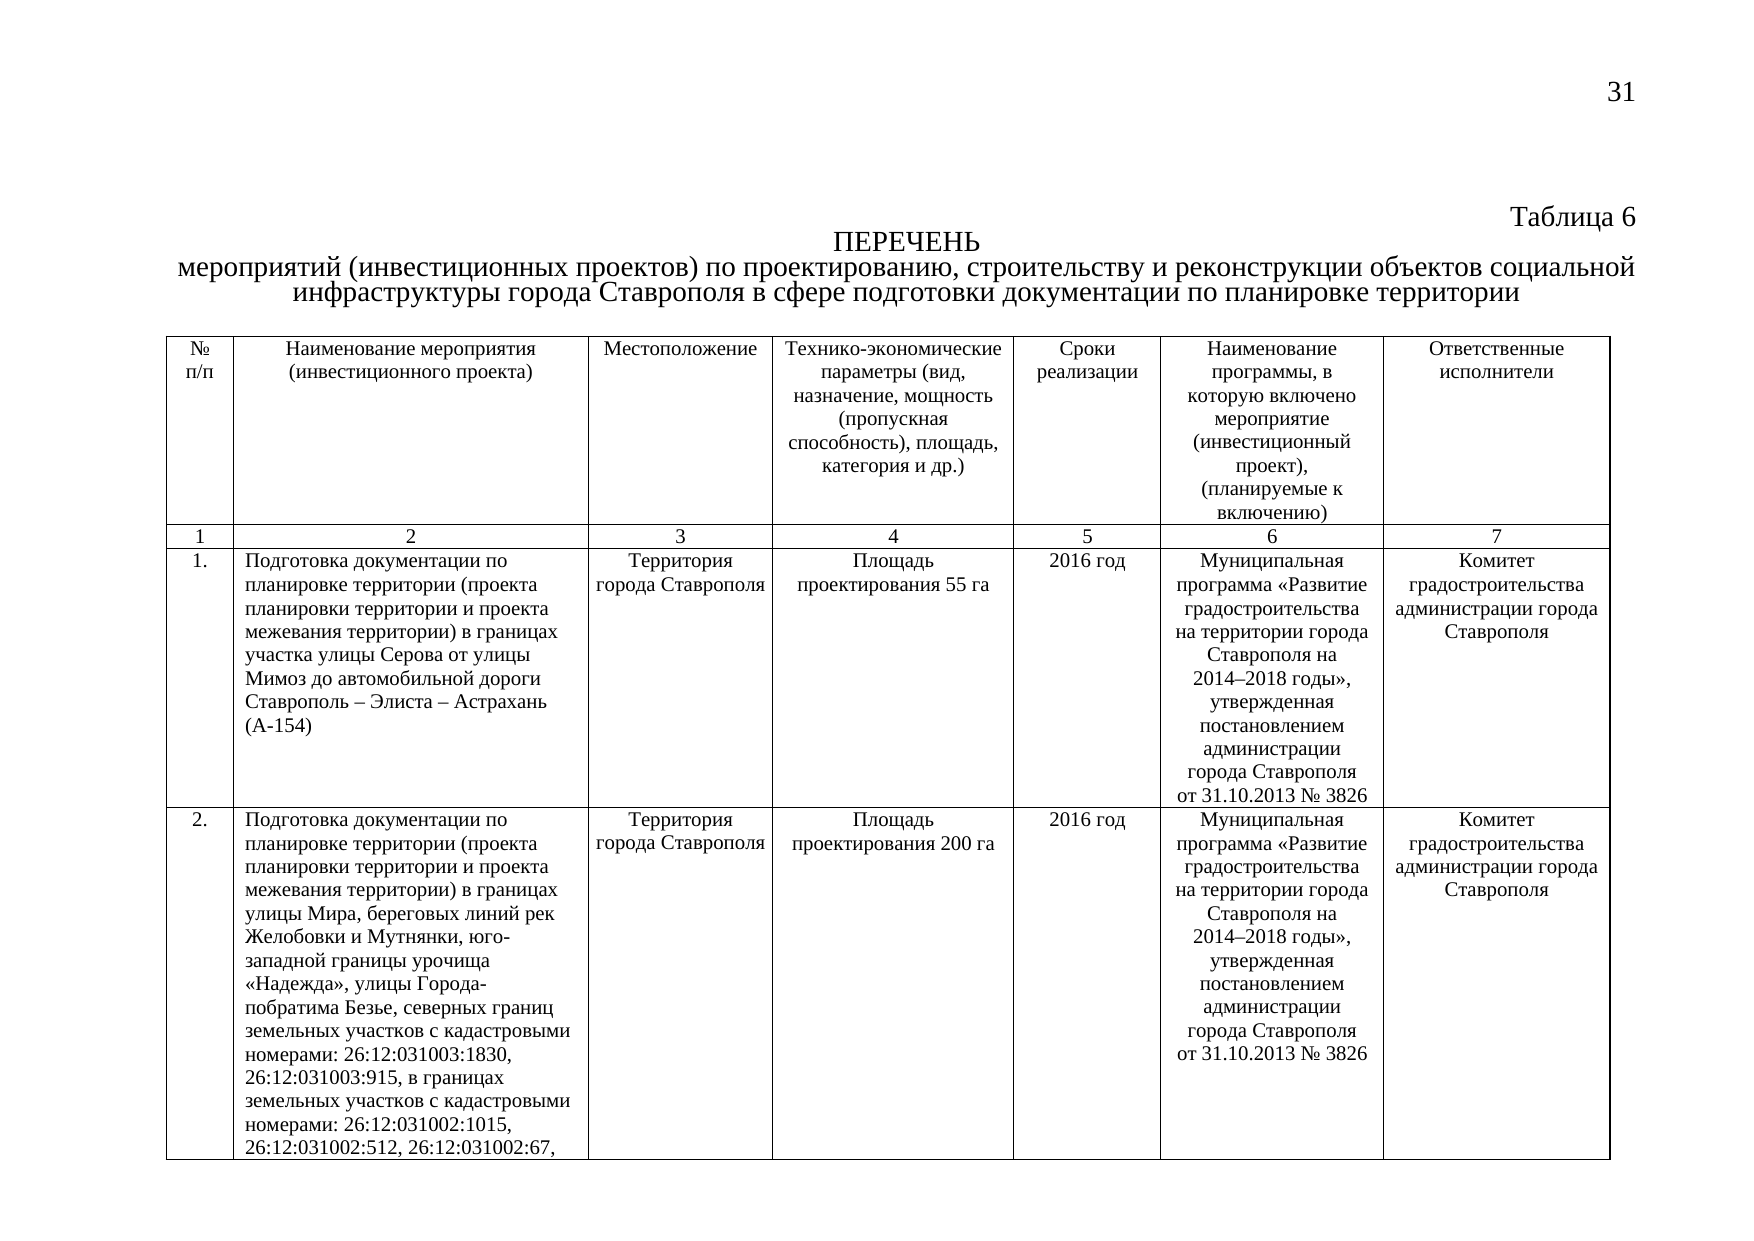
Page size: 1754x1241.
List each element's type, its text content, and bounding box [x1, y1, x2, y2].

table_cell 1. [167, 549, 233, 807]
table_cell Площадь проектирования 55 га [773, 549, 1013, 807]
table_header Ответственные исполнители [1384, 337, 1609, 524]
table_header Наименование программы, в которую включено мероприятие (инвестиционный проект), (планируемые к включению) [1161, 337, 1383, 524]
table_cell 3 [589, 525, 772, 548]
table_cell 2016 год [1014, 549, 1160, 807]
table_cell 2016 год [1014, 808, 1160, 1159]
text мероприятий (инвестиционных проектов) по проектированию, строительству и реконструкции объектов социальной инфраструктуры города Ставрополя в сфере подготовки документации по планировке территории [177, 257, 1636, 307]
table_header № п/п [167, 337, 233, 524]
table_cell 2. [167, 808, 233, 1159]
table_cell 2 [234, 525, 588, 548]
table_cell 5 [1014, 525, 1160, 548]
table_cell 1 [167, 525, 233, 548]
text ПЕРЕЧЕНЬ [177, 232, 1636, 257]
table_header Сроки реализации [1014, 337, 1160, 524]
table_cell Комитет градостроительства администрации города Ставрополя [1384, 549, 1609, 807]
table_header Наименование мероприятия (инвестиционного проекта) [234, 337, 588, 524]
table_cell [1161, 808, 1383, 1159]
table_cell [1384, 808, 1609, 1159]
text Таблица 6 [177, 207, 1636, 232]
table_cell 4 [773, 525, 1013, 548]
table_cell 7 [1384, 525, 1609, 548]
table_cell 6 [1161, 525, 1383, 548]
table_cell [773, 808, 1013, 1159]
table_header Технико-экономические параметры (вид, назначение, мощность (пропускная способность), площадь, категория и др.) [773, 337, 1013, 524]
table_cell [589, 808, 772, 1159]
table_header Местоположение [589, 337, 772, 524]
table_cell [234, 808, 588, 1159]
table_cell Подготовка документации по планировке территории (проекта планировки территории и проекта межевания территории) в границах участка улицы Серова от улицы Мимоз до автомобильной дороги Ставрополь – Элиста – Астрахань (А-154) [234, 549, 588, 807]
table_cell Территория города Ставрополя [589, 549, 772, 807]
